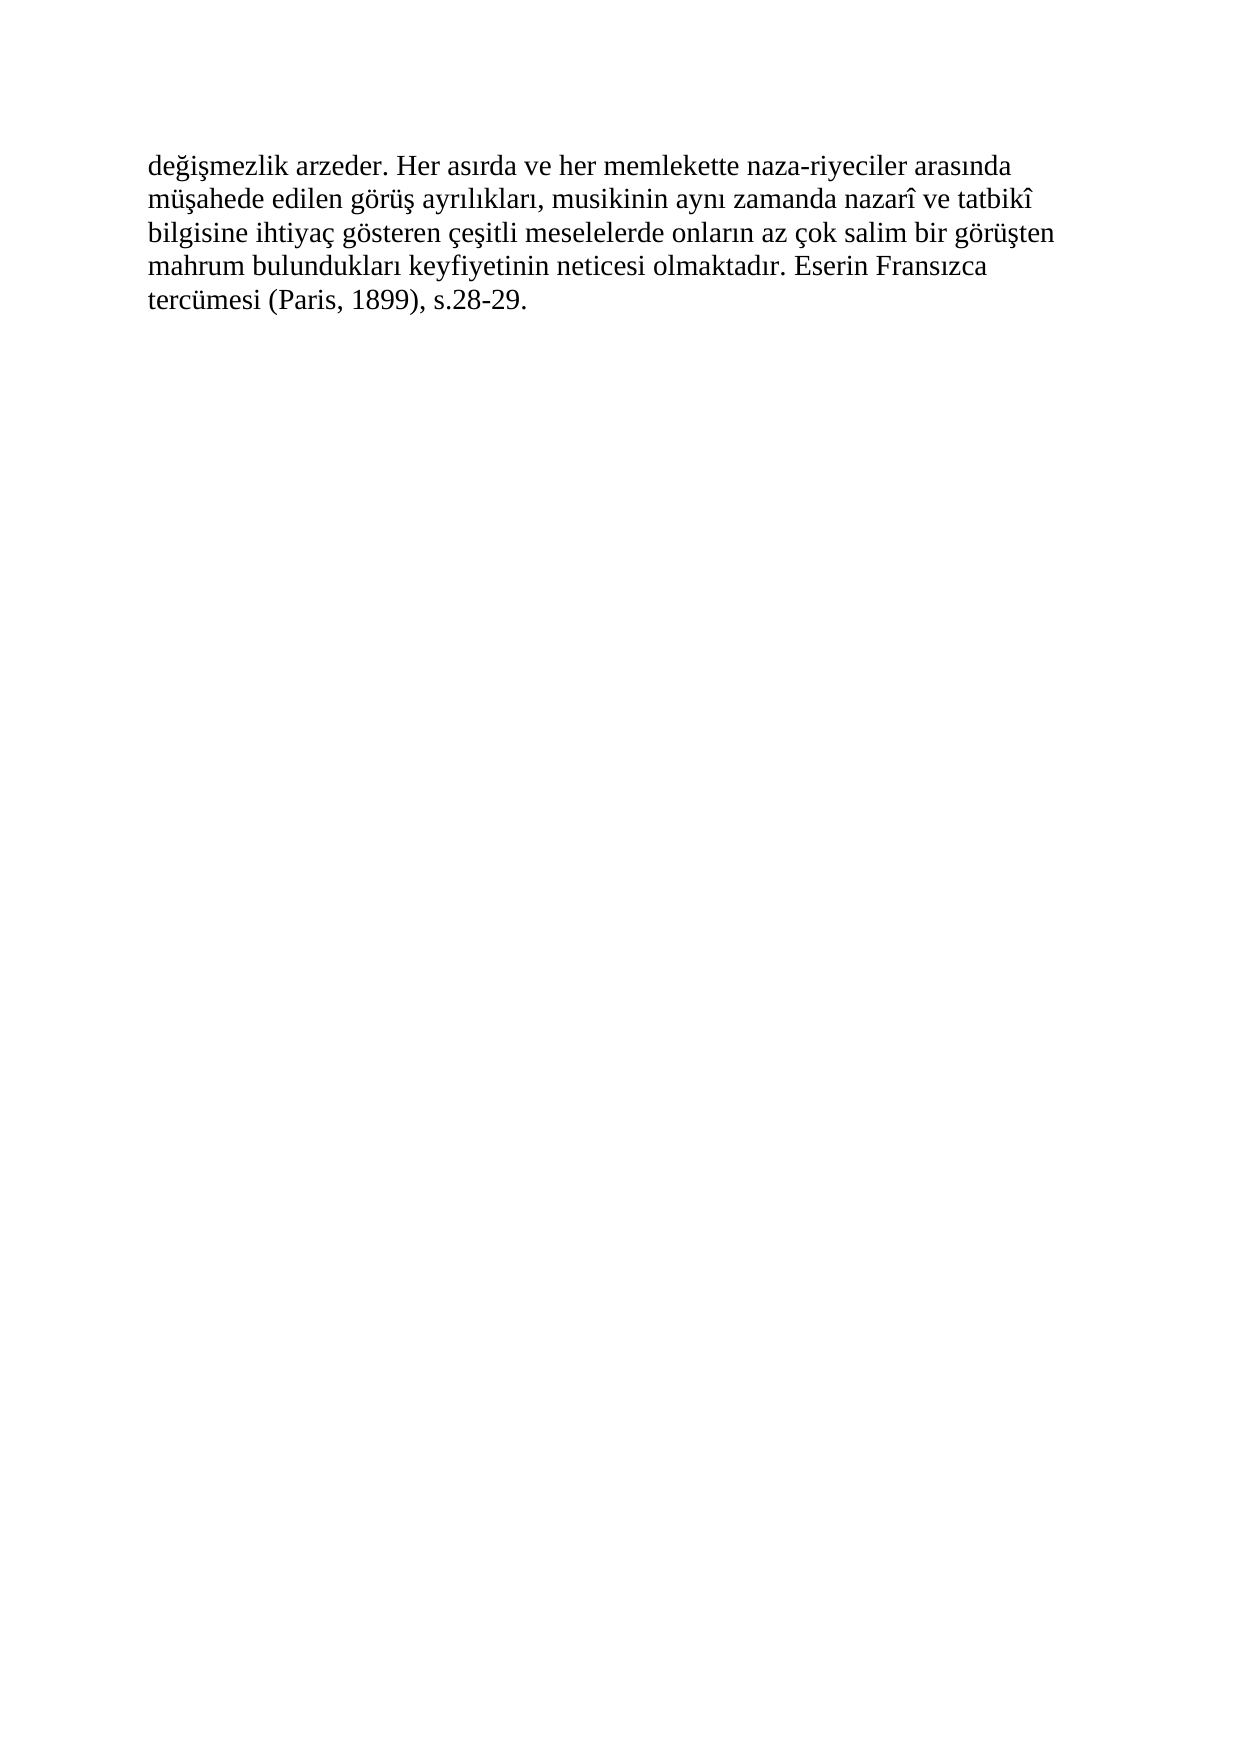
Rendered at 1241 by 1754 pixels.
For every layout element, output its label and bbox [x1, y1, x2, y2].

text [148, 148, 1093, 315]
